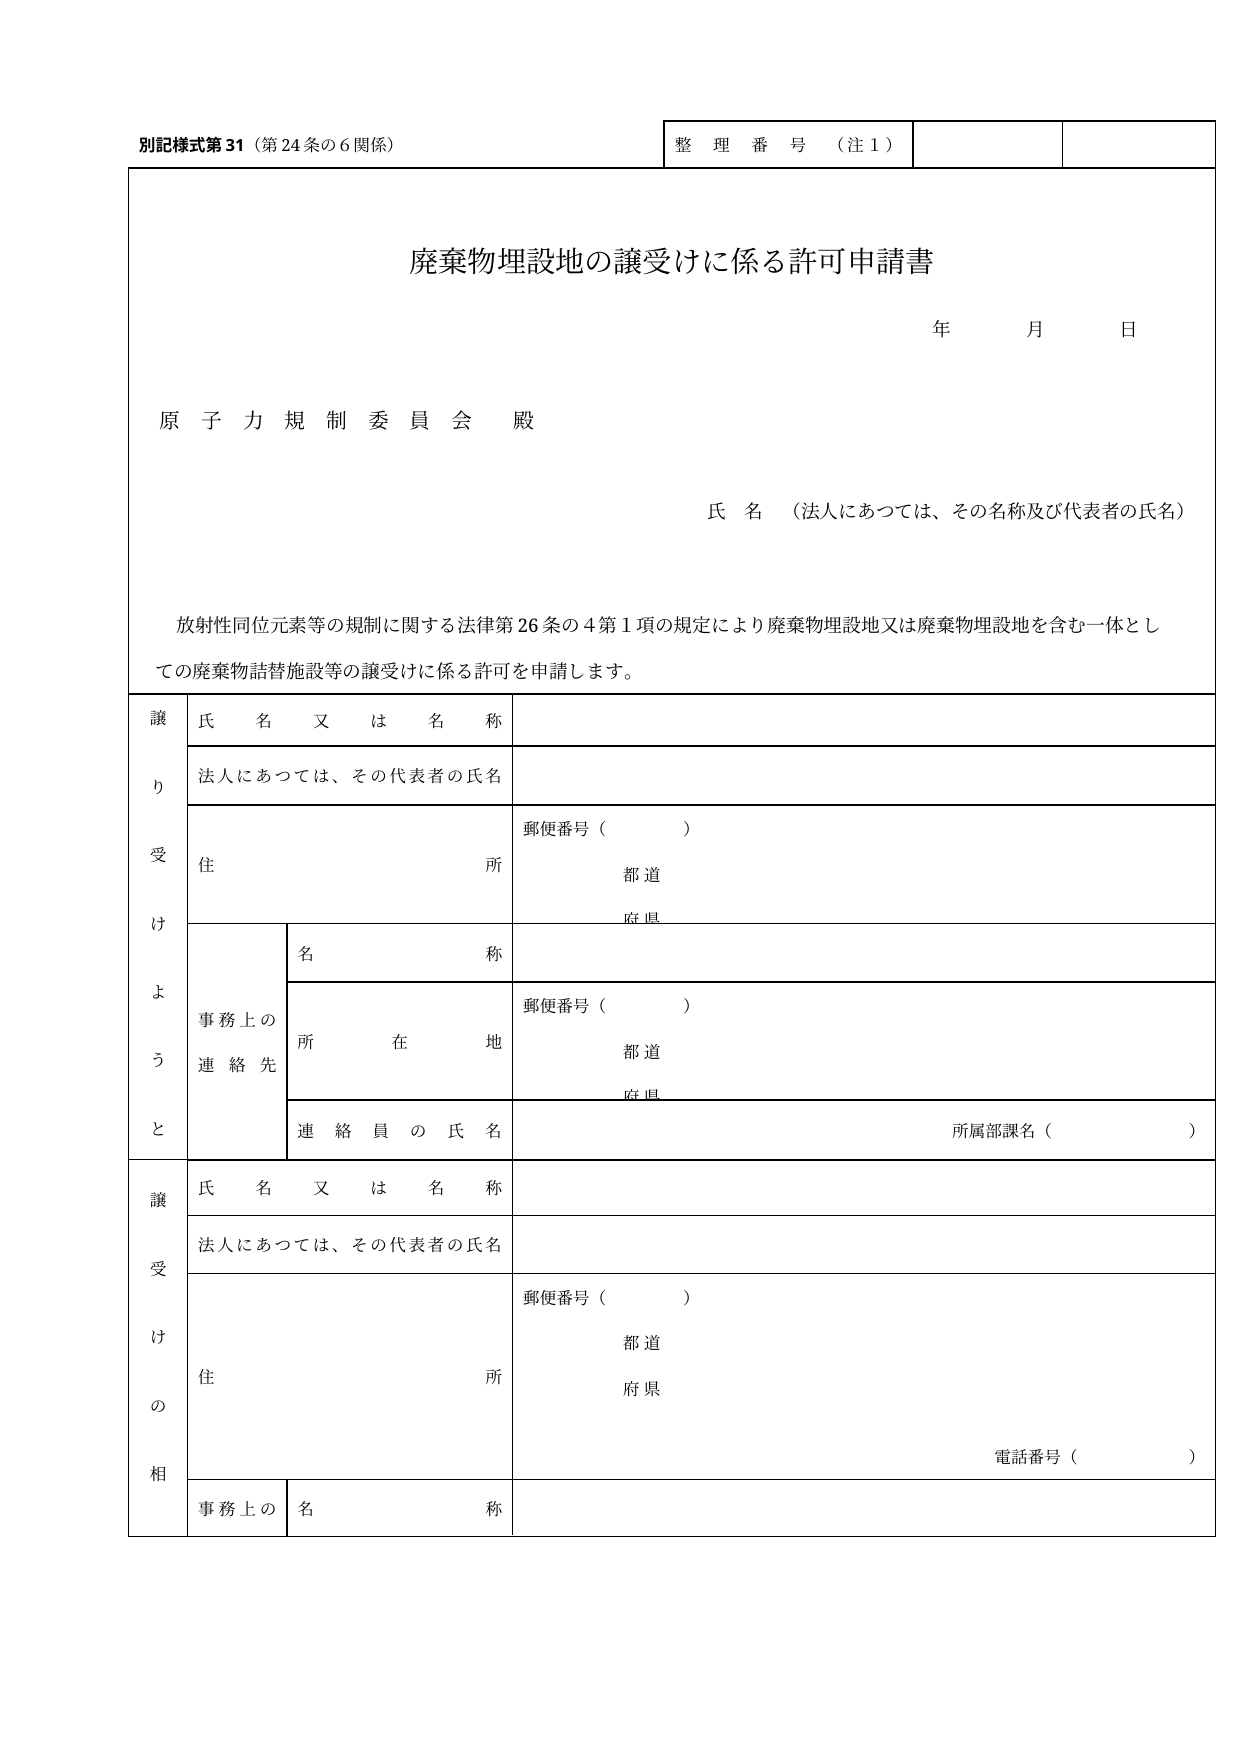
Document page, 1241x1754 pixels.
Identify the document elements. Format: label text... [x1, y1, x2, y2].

table_cell 法人にあつては、その代表者の氏名 [188, 1216, 512, 1272]
table_cell 連絡員の氏名 [288, 1101, 512, 1159]
table_cell 所属部課名（ ） [513, 1101, 1215, 1159]
table_header [914, 122, 1062, 167]
table_cell 氏名又は名称 [188, 1161, 512, 1214]
table_cell 名称 [288, 1480, 512, 1536]
table_cell [513, 747, 1215, 804]
table_cell [513, 924, 1215, 981]
table_cell 名称 [288, 924, 512, 981]
table_cell [512, 1480, 1215, 1536]
table_cell 所在地 [288, 983, 512, 1099]
table_cell [513, 1216, 1215, 1272]
table_cell [513, 695, 1215, 745]
table_cell 住所 [188, 1274, 512, 1479]
table_cell 氏名又は名称 [188, 695, 512, 745]
table_cell 事務上の 連絡先 [188, 1480, 286, 1536]
table_cell 譲 受 け の 相 手 方 [129, 1160, 187, 1536]
table_cell 譲 り 受 け よ う と す る 者 [129, 695, 187, 1159]
table_header [1063, 122, 1215, 167]
table_cell 事務上の 連絡先 [188, 924, 286, 1159]
table_cell 郵便番号（ ） 都 道 府 県 電話番号（ ） [513, 1274, 1215, 1479]
table_cell 郵便番号（ ） 都 道 府 県 電話番号（ ） [513, 806, 1215, 923]
table_cell 法人にあつては、その代表者の氏名 [188, 747, 512, 804]
table_cell 郵便番号（ ） 都 道 府 県 電話番号（ ） [513, 983, 1215, 1099]
table_cell [513, 1161, 1215, 1214]
table_cell 廃棄物埋設地の譲受けに係る許可申請書 年 月 日 原 子 力 規 制 委 員 会 殿 氏 名 （法人にあつては、その名称及び代表者の氏名） 放射性同位元素等の規制に関する法律第26条の４第１項の規定により廃棄物埋設地又は廃棄物埋設地を含む一体としての廃棄物詰替施設等の譲受けに係る許可を申請します。 [129, 169, 1215, 693]
table_cell 住所 [188, 806, 512, 923]
table_header 整 理 番 号 （注１） [665, 122, 912, 167]
table_header 別記様式第31（第24条の６関係） [129, 120, 663, 167]
